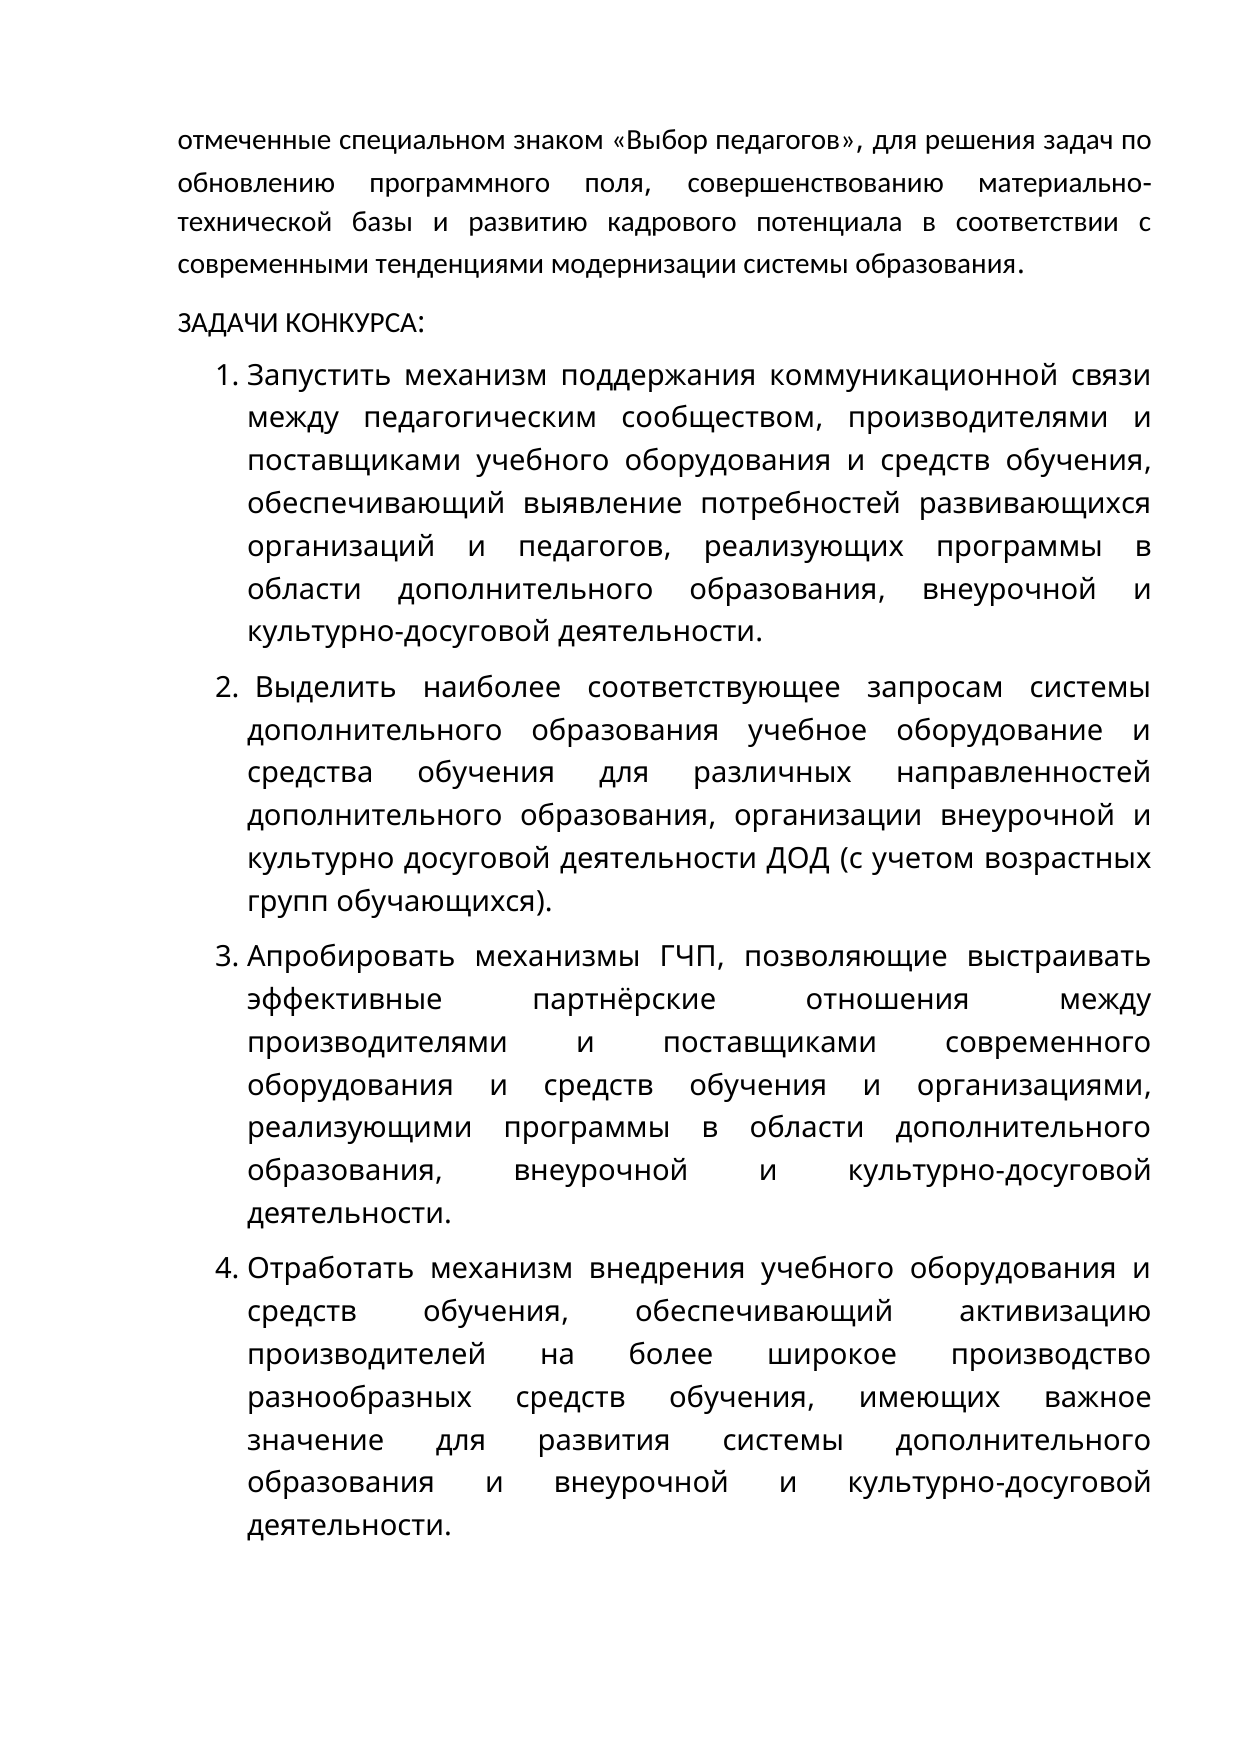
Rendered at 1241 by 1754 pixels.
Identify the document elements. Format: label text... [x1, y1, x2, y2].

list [177, 118, 1152, 282]
list Апробировать механизмы ГЧП, позволяющие выстраивать эффективные партнёрские отношения между производителями и поставщиками современного оборудования и средств обучения и организациями, реализующими программы в области дополнительного образования, внеурочной и культурно-досуговой деятельности. [215, 935, 1152, 1232]
list Запустить механизм поддержания коммуникационной связи между педагогическим сообществом, производителями и поставщиками учебного оборудования и средств обучения, обеспечивающий выявление потребностей развивающихся организаций и педагогов, реализующих программы в области дополнительного образования, внеурочной и культурно-досуговой деятельности. [215, 354, 1152, 650]
list Отработать механизм внедрения учебного оборудования и средств обучения, обеспечивающий активизацию производителей на более широкое производство разнообразных средств обучения, имеющих важное значение для развития системы дополнительного образования и внеурочной и культурно-досуговой деятельности. [215, 1248, 1152, 1544]
list Выделить наиболее соответствующее запросам системы дополнительного образования учебное оборудование и средства обучения для различных направленностей дополнительного образования, организации внеурочной и культурно досуговой деятельности ДОД (с учетом возрастных групп обучающихся). [215, 666, 1152, 920]
text ЗАДАЧИ КОНКУРСА: [177, 302, 1152, 341]
